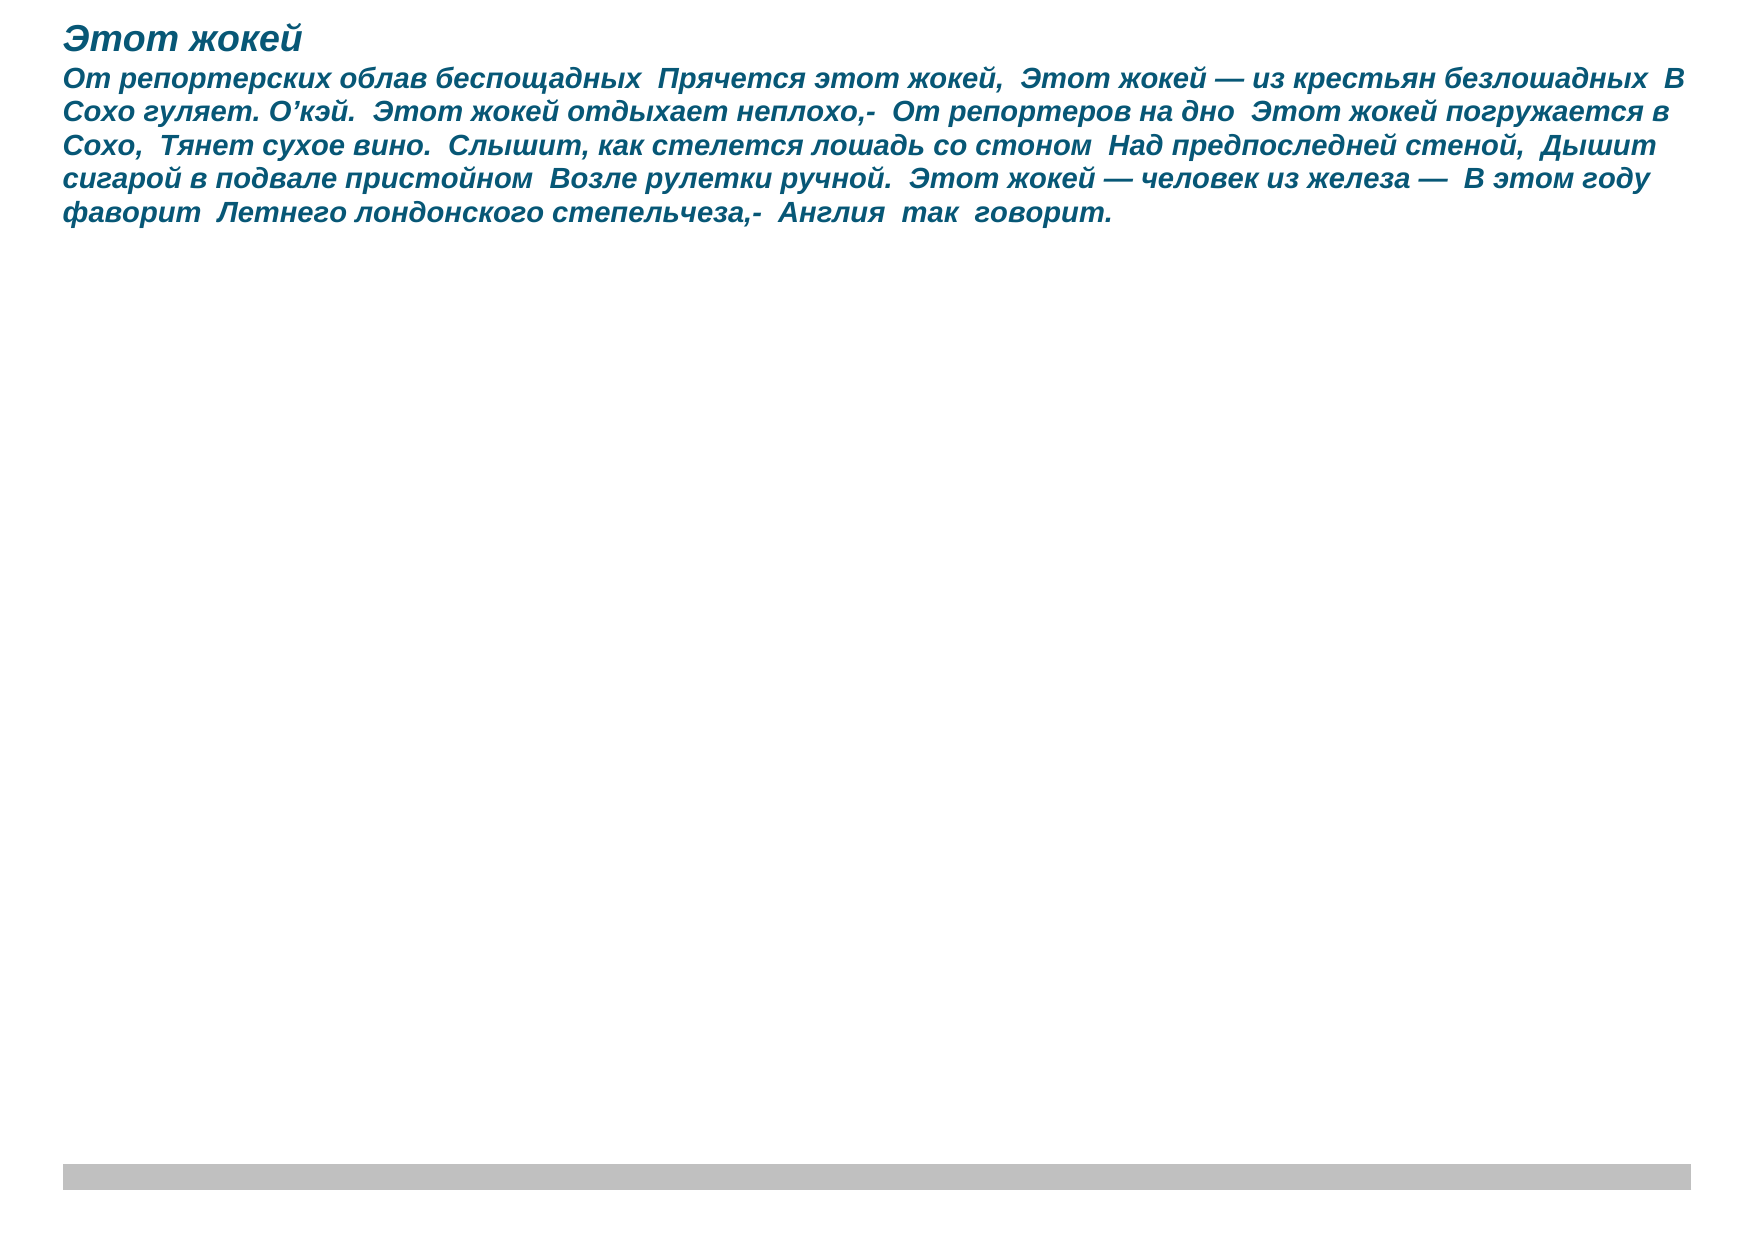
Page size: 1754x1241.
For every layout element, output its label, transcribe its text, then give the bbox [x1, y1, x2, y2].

text От репортерских облав беспощадных [62, 61, 1691, 228]
subtitle Этот жокей [62, 17, 1691, 60]
